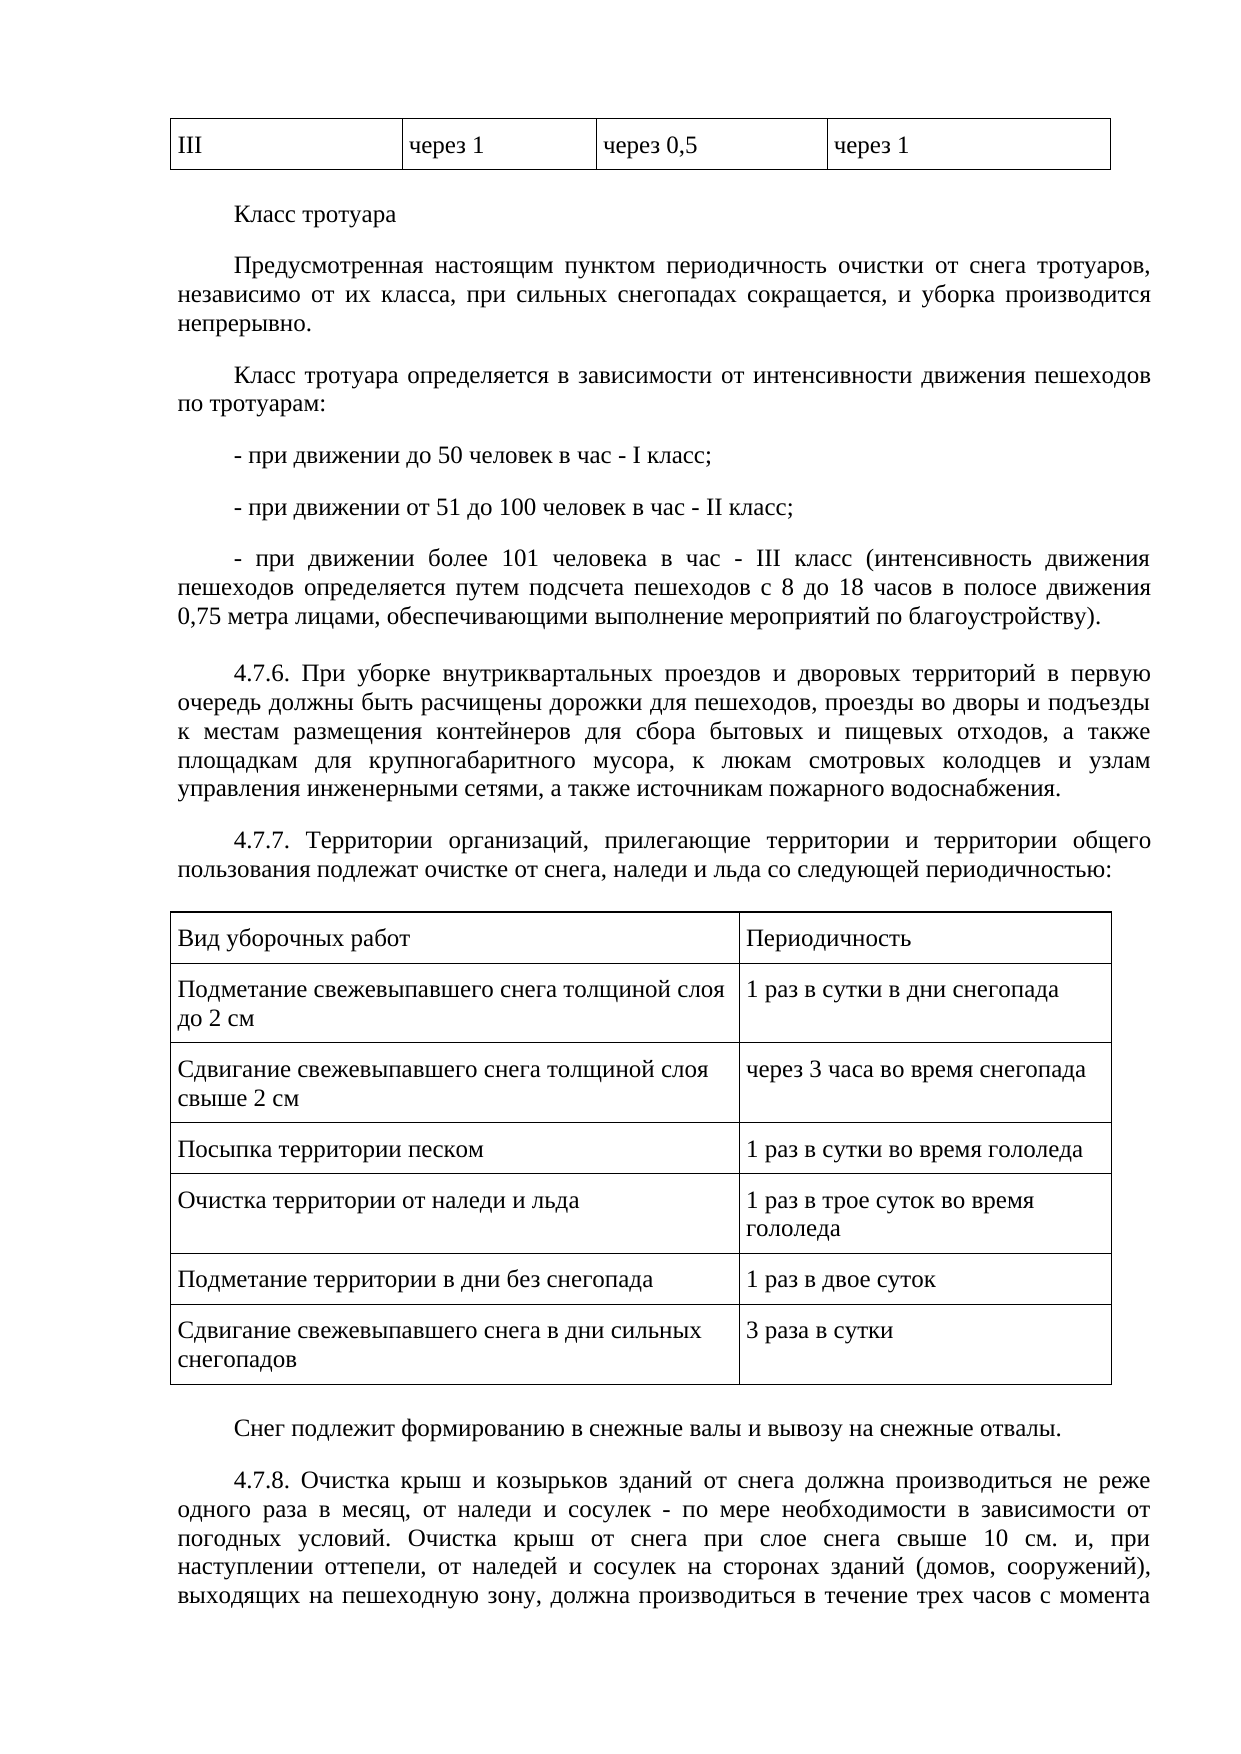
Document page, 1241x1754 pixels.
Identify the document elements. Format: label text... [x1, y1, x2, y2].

table_cell III [171, 119, 402, 169]
table_header Вид уборочных работ [171, 913, 739, 962]
table_cell Сдвигание свежевыпавшего снега в дни сильных снегопадов [171, 1305, 739, 1384]
table_cell 1 раз в двое суток [740, 1254, 1111, 1304]
table_cell через 3 часа во время снегопада [740, 1043, 1111, 1122]
text 4.7.6. При уборке внутриквартальных проездов и дворовых территорий в первую очередь должны быть расчищены дорожки для пешеходов, проезды во дворы и подъезды к местам размещения контейнеров для сбора бытовых и пищевых отходов, а также площадкам для крупногабаритного мусора, к люкам смотровых колодцев и узлам управления инженерными сетями, а также источникам пожарного водоснабжения. [177, 658, 1152, 802]
table_cell через 0,5 [597, 119, 827, 169]
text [177, 1465, 1152, 1609]
table_cell Подметание свежевыпавшего снега толщиной слоя до 2 см [171, 964, 739, 1042]
table_cell Посыпка территории песком [171, 1123, 739, 1173]
table_cell 1 раз в сутки во время гололеда [740, 1123, 1111, 1173]
table_cell через 1 [403, 119, 596, 169]
text Предусмотренная настоящим пунктом периодичность очистки от снега тротуаров, независимо от их класса, при сильных снегопадах сокращается, и уборка производится непрерывно. [177, 251, 1152, 337]
text Класс тротуара определяется в зависимости от интенсивности движения пешеходов по тротуарам: [177, 360, 1152, 417]
text - при движении более 101 человека в час - III класс (интенсивность движения пешеходов определяется путем подсчета пешеходов с 8 до 18 часов в полосе движения 0,75 метра лицами, обеспечивающими выполнение мероприятий по благоустройству). [177, 543, 1152, 630]
table_cell Подметание территории в дни без снегопада [171, 1254, 739, 1304]
table_cell Сдвигание свежевыпавшего снега толщиной слоя свыше 2 см [171, 1043, 739, 1122]
text 4.7.7. Территории организаций, прилегающие территории и территории общего пользования подлежат очистке от снега, наледи и льда со следующей периодичностью: [177, 825, 1152, 883]
table_cell Очистка территории от наледи и льда [171, 1174, 739, 1253]
table_cell 3 раза в сутки [740, 1305, 1111, 1384]
text Класс тротуара [177, 199, 1152, 228]
table_header Периодичность [740, 913, 1111, 962]
table_cell 1 раз в сутки в дни снегопада [740, 964, 1111, 1042]
table_cell через 1 [828, 119, 1110, 169]
table_cell 1 раз в трое суток во время гололеда [740, 1174, 1111, 1253]
text - при движении до 50 человек в час - I класс; [177, 440, 1152, 469]
text - при движении от 51 до 100 человек в час - II класс; [177, 492, 1152, 521]
text Снег подлежит формированию в снежные валы и вывозу на снежные отвалы. [177, 1413, 1152, 1442]
